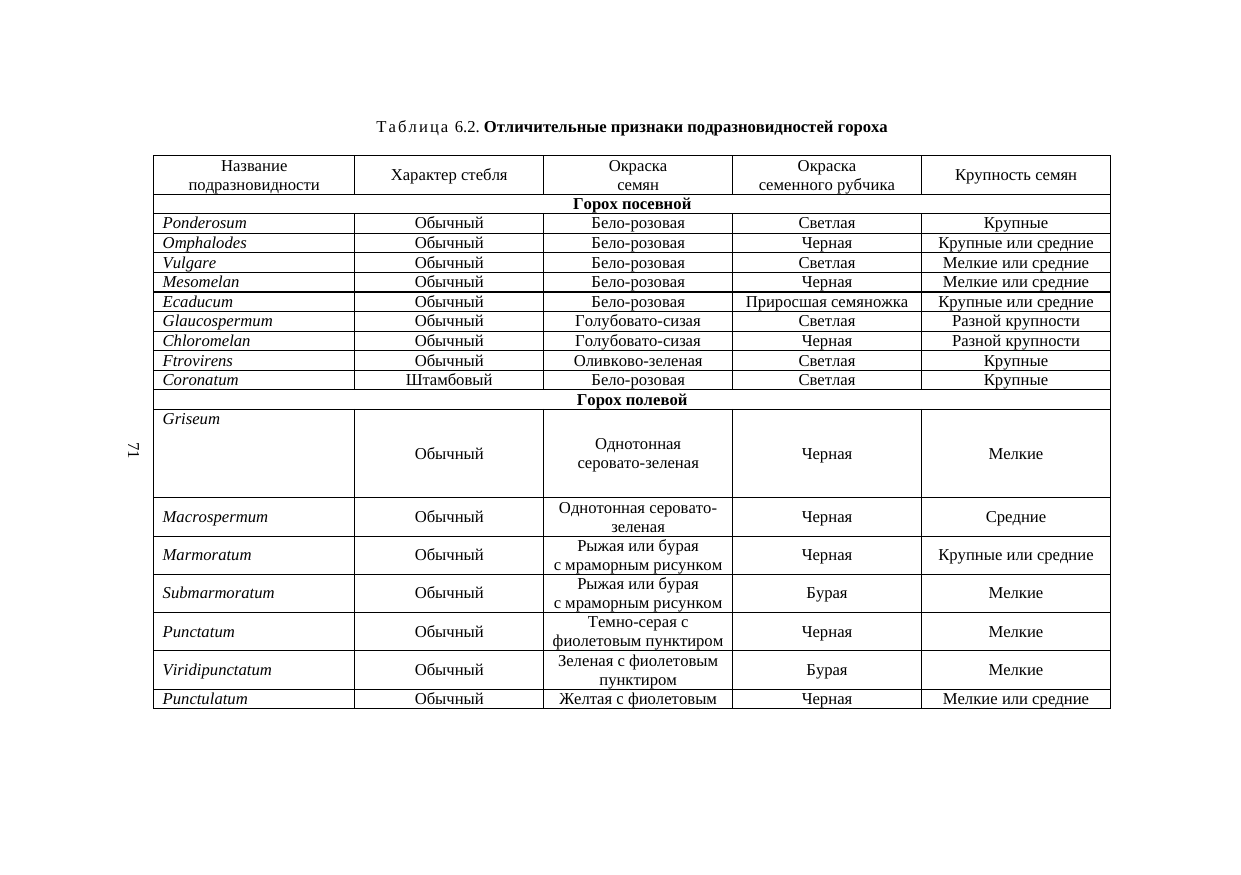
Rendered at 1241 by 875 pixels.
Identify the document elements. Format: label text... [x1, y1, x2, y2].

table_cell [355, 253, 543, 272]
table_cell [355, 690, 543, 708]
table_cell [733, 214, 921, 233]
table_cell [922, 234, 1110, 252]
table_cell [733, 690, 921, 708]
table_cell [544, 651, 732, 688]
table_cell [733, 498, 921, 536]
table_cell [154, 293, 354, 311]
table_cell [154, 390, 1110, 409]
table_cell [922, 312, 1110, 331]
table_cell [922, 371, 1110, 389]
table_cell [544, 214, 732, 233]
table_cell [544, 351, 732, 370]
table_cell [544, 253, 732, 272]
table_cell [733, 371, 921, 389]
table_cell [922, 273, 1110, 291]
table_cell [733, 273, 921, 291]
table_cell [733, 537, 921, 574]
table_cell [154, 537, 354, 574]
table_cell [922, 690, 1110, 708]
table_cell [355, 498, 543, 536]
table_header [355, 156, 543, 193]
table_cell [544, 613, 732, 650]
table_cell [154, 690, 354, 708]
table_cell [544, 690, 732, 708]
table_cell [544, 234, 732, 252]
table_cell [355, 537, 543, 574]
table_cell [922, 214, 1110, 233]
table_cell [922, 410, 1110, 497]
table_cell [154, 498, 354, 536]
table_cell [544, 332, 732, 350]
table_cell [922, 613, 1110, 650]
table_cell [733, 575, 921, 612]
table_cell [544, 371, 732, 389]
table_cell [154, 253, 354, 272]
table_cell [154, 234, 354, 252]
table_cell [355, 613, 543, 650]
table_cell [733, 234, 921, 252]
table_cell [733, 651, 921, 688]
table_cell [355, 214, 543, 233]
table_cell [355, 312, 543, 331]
text Таблица 6.2. Отличительные признаки подразновидностей гороха [153, 118, 1110, 137]
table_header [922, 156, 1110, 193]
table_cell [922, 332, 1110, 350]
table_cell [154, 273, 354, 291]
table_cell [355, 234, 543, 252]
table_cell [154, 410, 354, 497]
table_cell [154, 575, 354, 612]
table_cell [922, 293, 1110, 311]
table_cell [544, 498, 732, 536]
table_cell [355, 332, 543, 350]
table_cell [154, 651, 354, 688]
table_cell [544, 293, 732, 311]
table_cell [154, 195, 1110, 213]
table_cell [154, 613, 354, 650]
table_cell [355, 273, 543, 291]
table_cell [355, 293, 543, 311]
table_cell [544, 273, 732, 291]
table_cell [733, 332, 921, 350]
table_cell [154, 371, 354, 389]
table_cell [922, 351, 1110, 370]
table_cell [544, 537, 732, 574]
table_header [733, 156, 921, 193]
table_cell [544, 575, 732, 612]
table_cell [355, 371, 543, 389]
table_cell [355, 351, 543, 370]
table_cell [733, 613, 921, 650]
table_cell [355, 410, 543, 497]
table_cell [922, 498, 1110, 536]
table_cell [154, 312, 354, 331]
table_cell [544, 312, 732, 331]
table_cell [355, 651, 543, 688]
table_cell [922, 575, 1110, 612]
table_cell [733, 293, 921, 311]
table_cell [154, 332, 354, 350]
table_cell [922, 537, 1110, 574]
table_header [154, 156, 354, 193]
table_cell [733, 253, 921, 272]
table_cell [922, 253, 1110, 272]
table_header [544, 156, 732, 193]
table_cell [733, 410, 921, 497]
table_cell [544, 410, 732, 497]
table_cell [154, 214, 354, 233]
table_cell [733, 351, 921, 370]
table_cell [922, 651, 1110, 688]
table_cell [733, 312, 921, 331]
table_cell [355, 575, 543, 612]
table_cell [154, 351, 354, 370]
